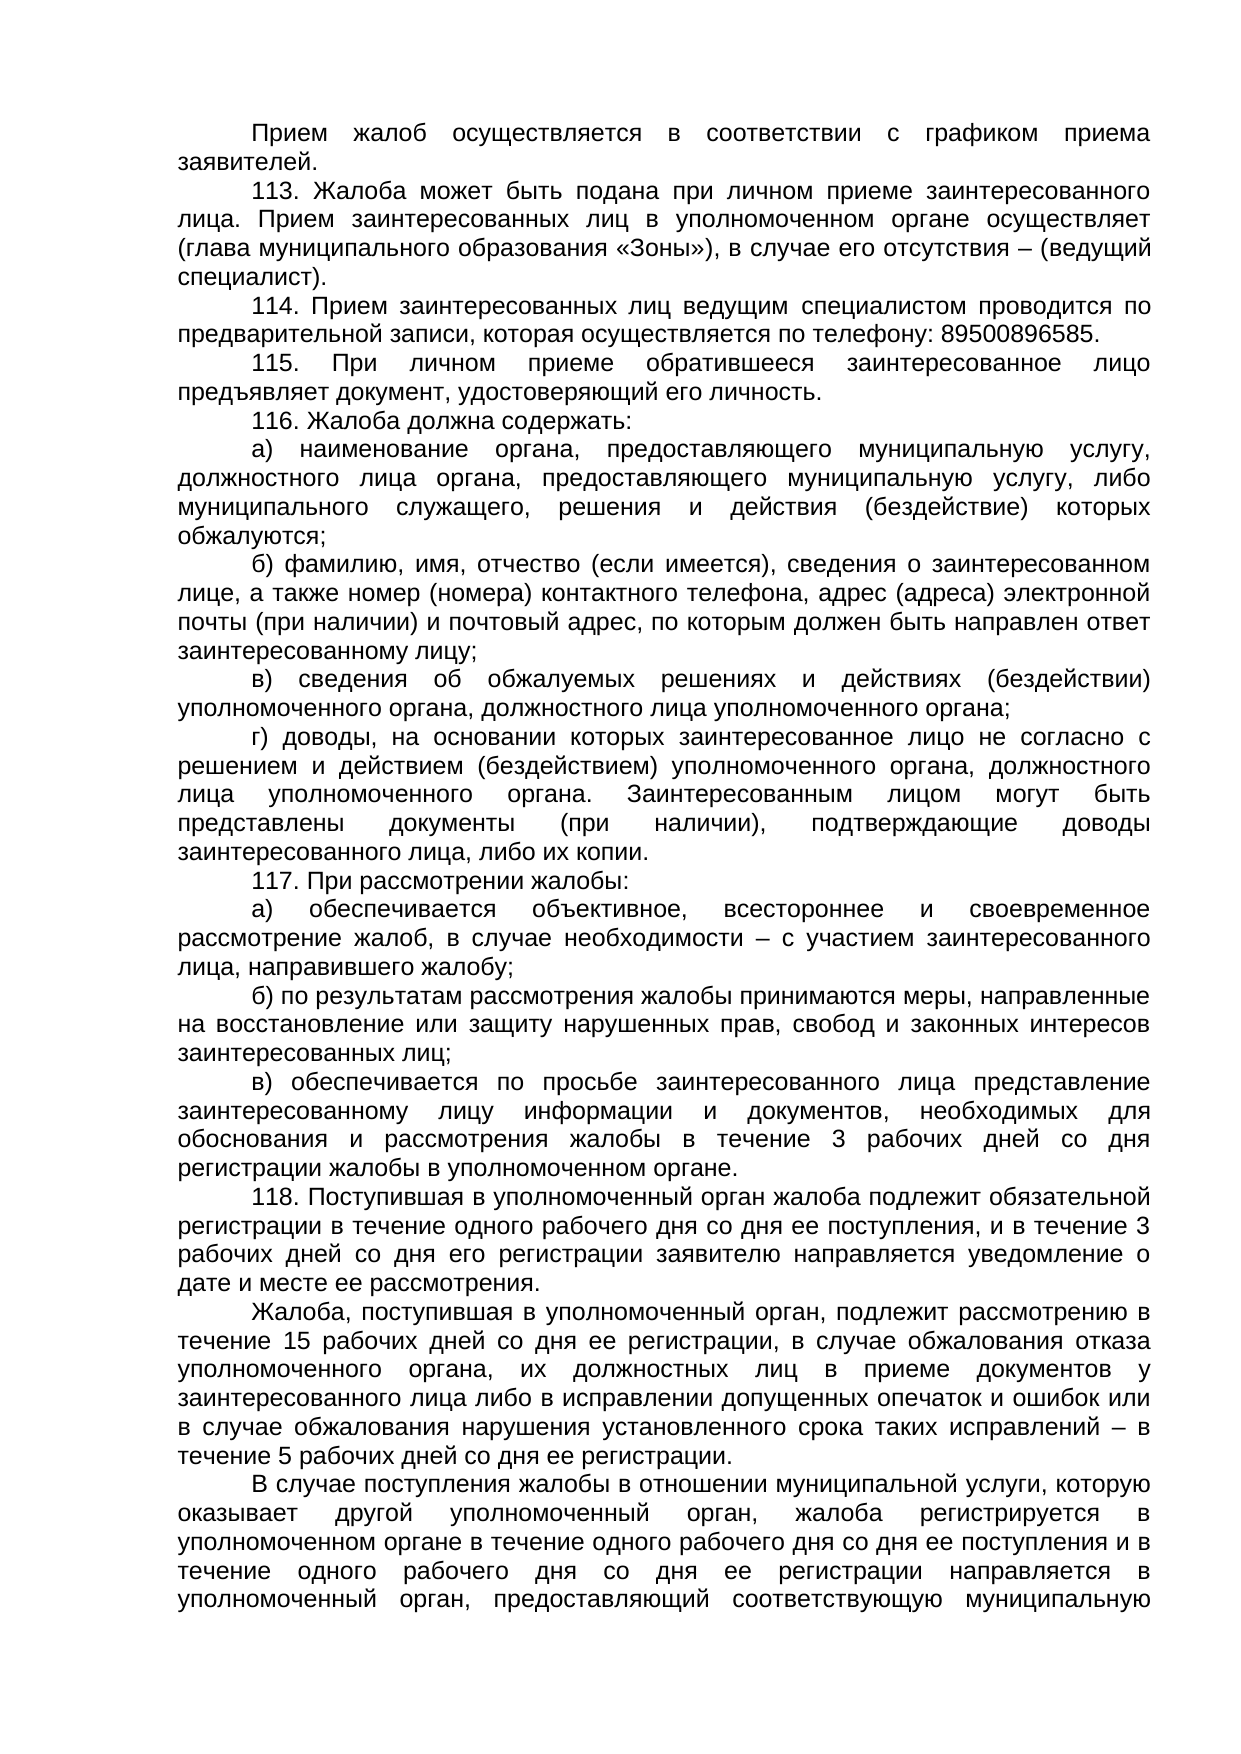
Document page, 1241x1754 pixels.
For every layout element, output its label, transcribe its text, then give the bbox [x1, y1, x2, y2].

text 113. Жалоба может быть подана при личном приеме заинтересованного лица. Прием заинтересованных лиц в уполномоченном органе осуществляет (глава муниципального образования «Зоны»), в случае его отсутствия – (ведущий специалист). [177, 176, 1152, 291]
text б) фамилию, имя, отчество (если имеется), сведения о заинтересованном лице, а также номер (номера) контактного телефона, адрес (адреса) электронной почты (при наличии) и почтовый адрес, по которым должен быть направлен ответ заинтересованному лицу; [177, 549, 1152, 664]
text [177, 1469, 1152, 1613]
text 116. Жалоба должна содержать: [177, 406, 1152, 434]
text 115. При личном приеме обратившееся заинтересованное лицо предъявляет документ, удостоверяющий его личность. [177, 348, 1152, 406]
text 117. При рассмотрении жалобы: [177, 866, 1152, 894]
text Прием жалоб осуществляется в соответствии с графиком приема заявителей. [177, 118, 1152, 176]
text г) доводы, на основании которых заинтересованное лицо не согласно с решением и действием (бездействием) уполномоченного органа, должностного лица уполномоченного органа. Заинтересованным лицом могут быть представлены документы (при наличии), подтверждающие доводы заинтересованного лица, либо их копии. [177, 722, 1152, 866]
text 114. Прием заинтересованных лиц ведущим специалистом проводится по предварительной записи, которая осуществляется по телефону: 89500896585. [177, 291, 1152, 348]
text а) обеспечивается объективное, всестороннее и своевременное рассмотрение жалоб, в случае необходимости – с участием заинтересованного лица, направившего жалобу; [177, 894, 1152, 981]
text Жалоба, поступившая в уполномоченный орган, подлежит рассмотрению в течение 15 рабочих дней со дня ее регистрации, в случае обжалования отказа уполномоченного органа, их должностных лиц в приеме документов у заинтересованного лица либо в исправлении допущенных опечаток и ошибок или в случае обжалования нарушения установленного срока таких исправлений – в течение 5 рабочих дней со дня ее регистрации. [177, 1297, 1152, 1469]
text а) наименование органа, предоставляющего муниципальную услугу, должностного лица органа, предоставляющего муниципальную услугу, либо муниципального служащего, решения и действия (бездействие) которых обжалуются; [177, 434, 1152, 549]
text в) сведения об обжалуемых решениях и действиях (бездействии) уполномоченного органа, должностного лица уполномоченного органа; [177, 664, 1152, 722]
text б) по результатам рассмотрения жалобы принимаются меры, направленные на восстановление или защиту нарушенных прав, свобод и законных интересов заинтересованных лиц; [177, 981, 1152, 1067]
text в) обеспечивается по просьбе заинтересованного лица представление заинтересованному лицу информации и документов, необходимых для обоснования и рассмотрения жалобы в течение 3 рабочих дней со дня регистрации жалобы в уполномоченном органе. [177, 1067, 1152, 1182]
text 118. Поступившая в уполномоченный орган жалоба подлежит обязательной регистрации в течение одного рабочего дня со дня ее поступления, и в течение 3 рабочих дней со дня его регистрации заявителю направляется уведомление о дате и месте ее рассмотрения. [177, 1182, 1152, 1297]
